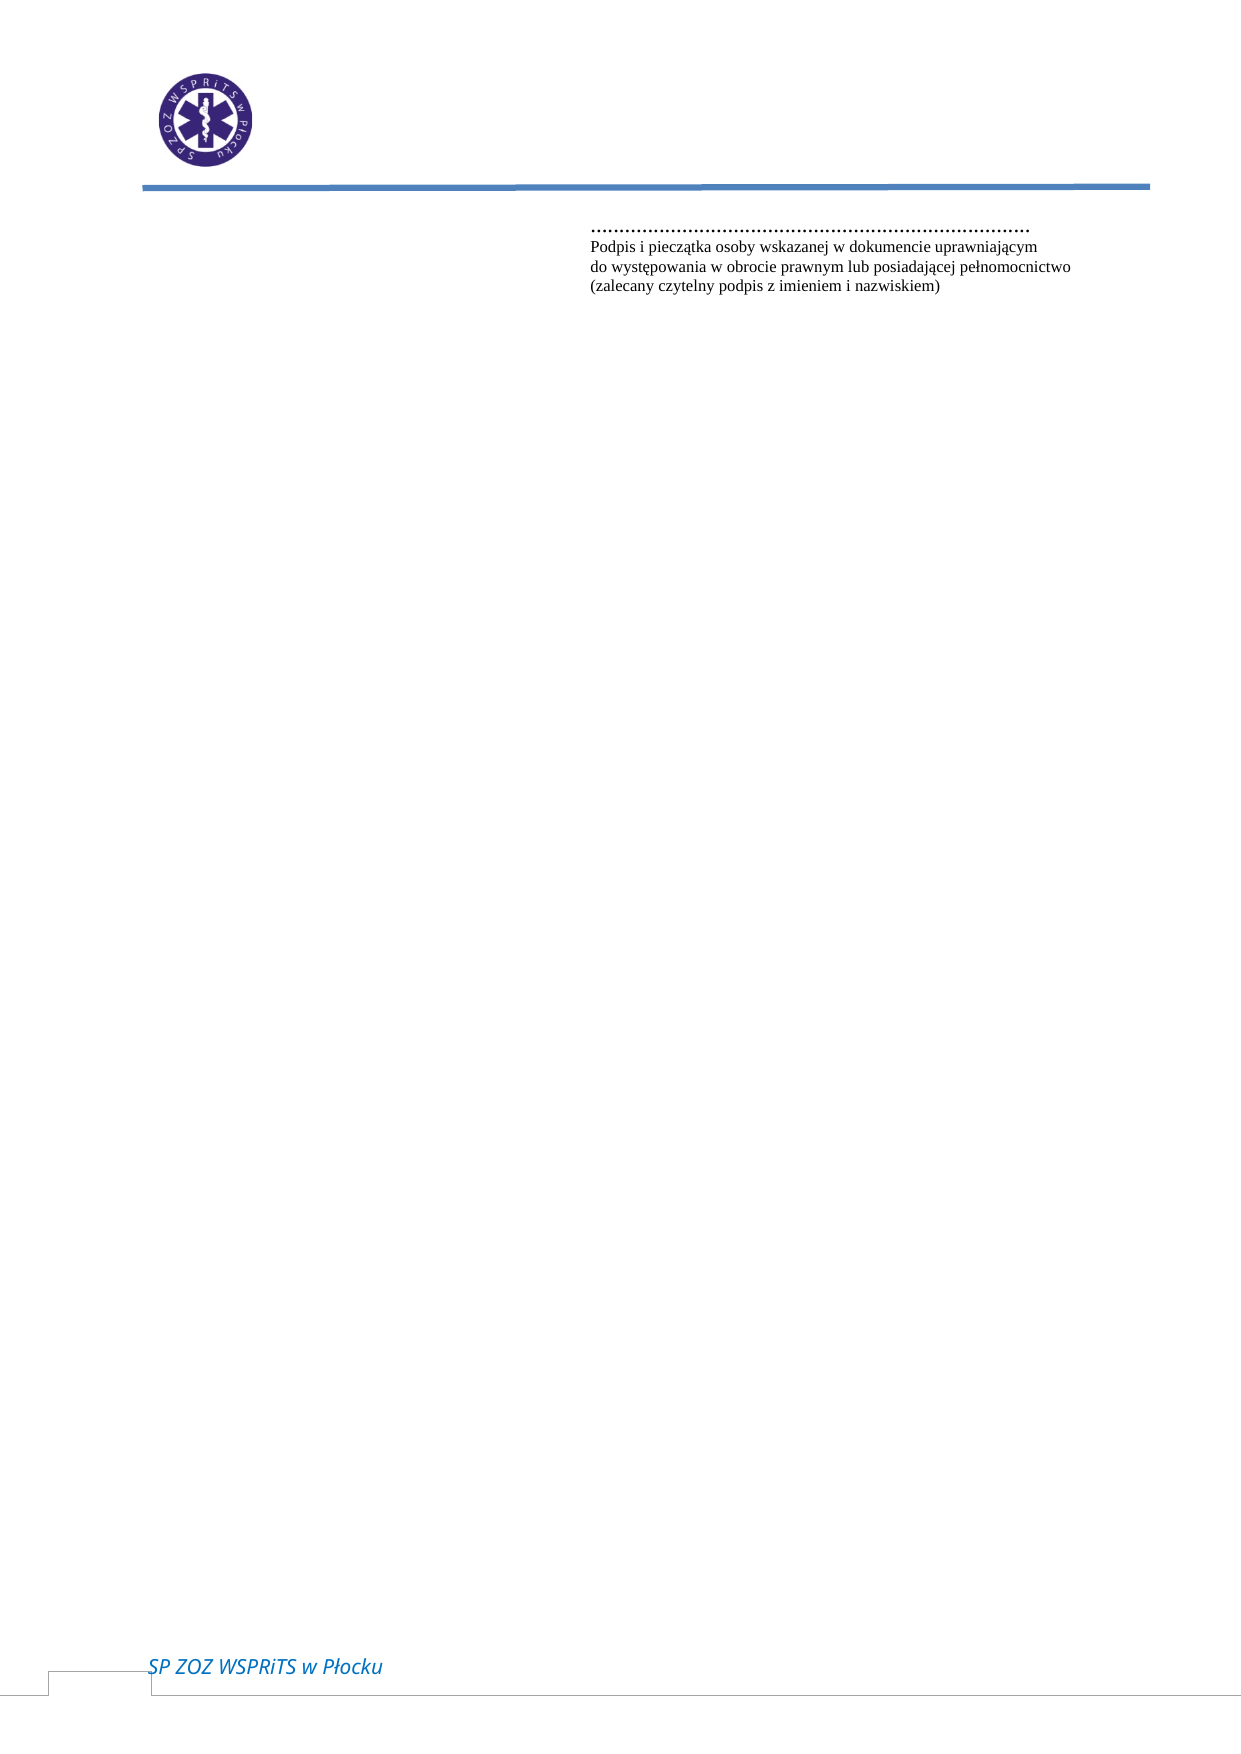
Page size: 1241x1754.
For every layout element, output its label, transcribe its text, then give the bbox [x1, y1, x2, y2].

text ............................................................................. [590, 211, 1093, 237]
text Podpis i pieczątka osoby wskazanej w dokumencie uprawniającym [590, 237, 1093, 256]
text (zalecany czytelny podpis z imieniem i nazwiskiem) [590, 276, 1093, 295]
picture [158, 73, 253, 167]
text do występowania w obrocie prawnym lub posiadającej pełnomocnictwo [590, 256, 1093, 276]
